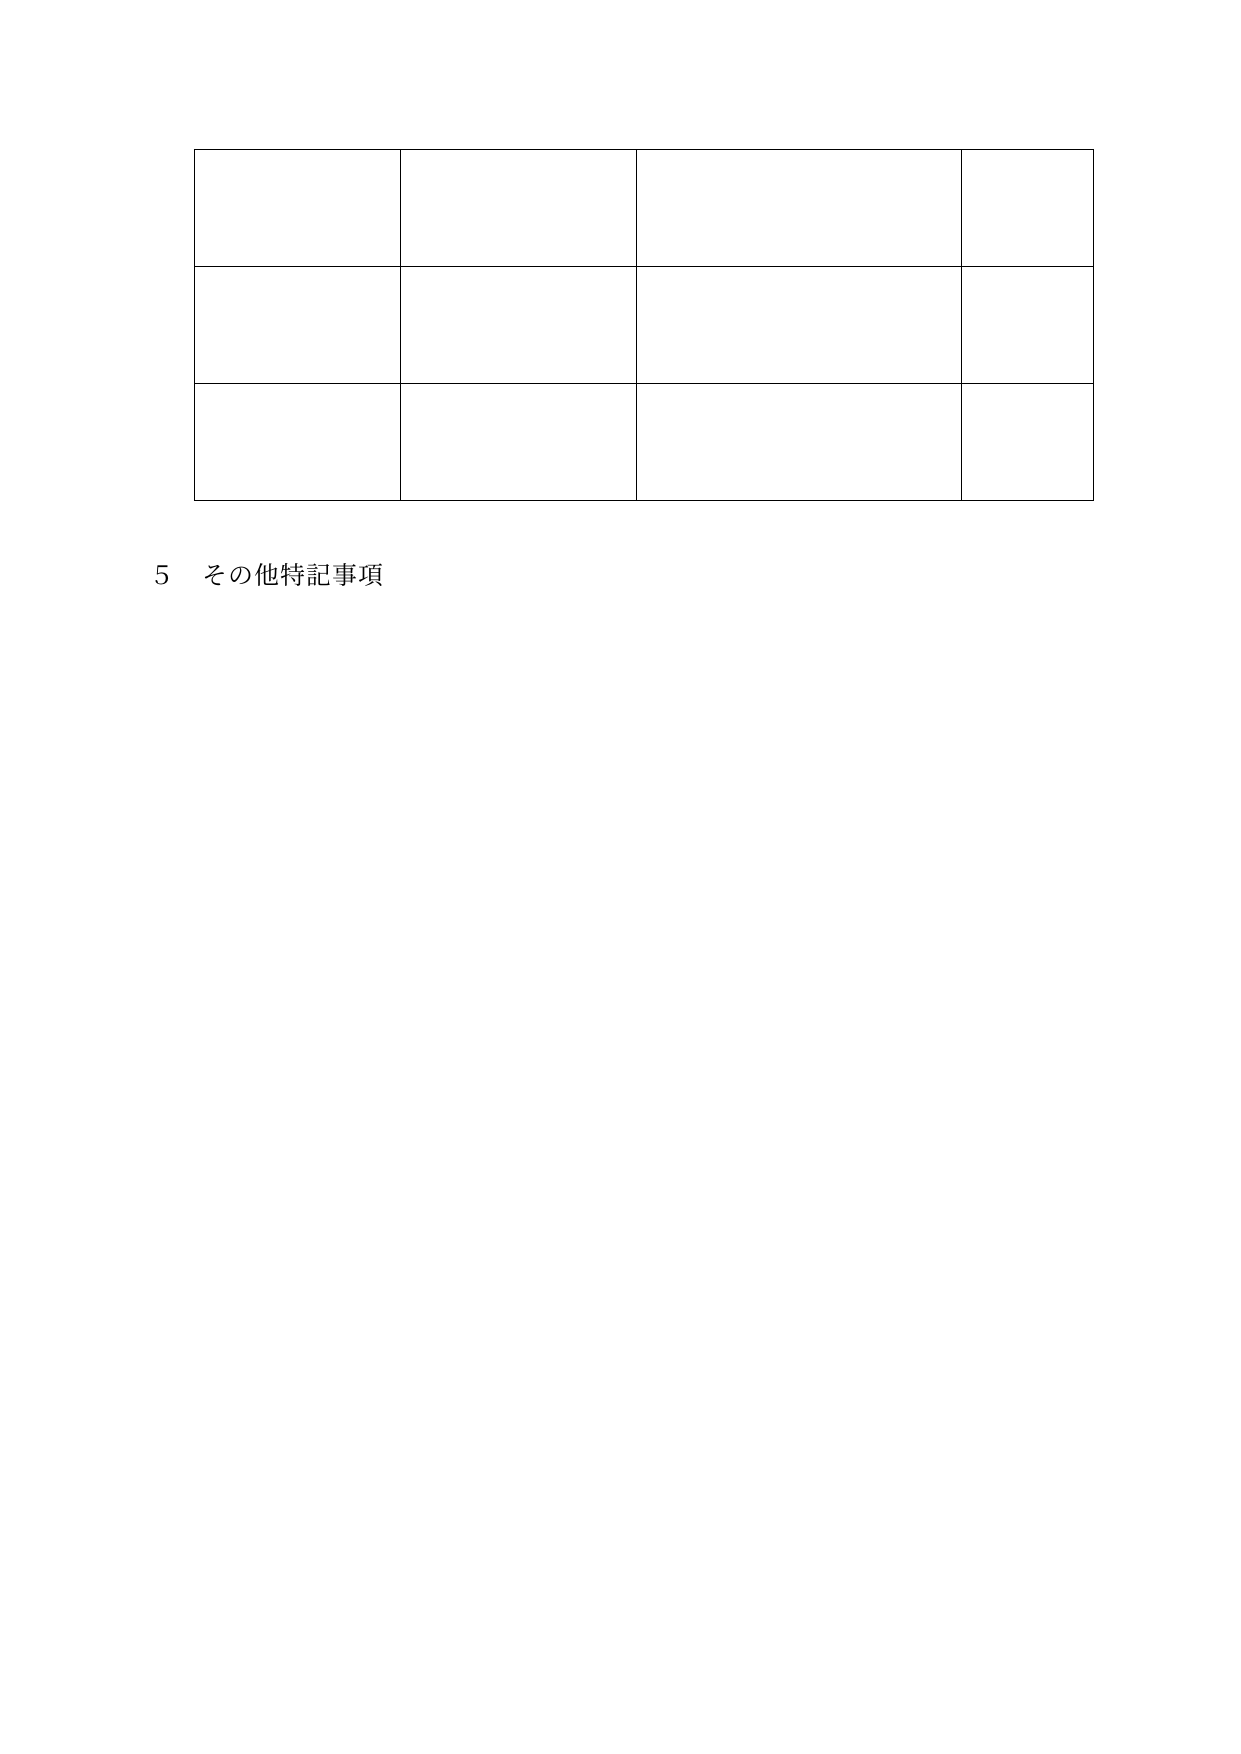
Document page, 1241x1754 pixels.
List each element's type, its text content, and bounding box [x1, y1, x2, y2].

table_cell [637, 267, 961, 382]
text ５ その他特記事項 [149, 550, 1091, 598]
table_cell [401, 150, 636, 266]
table_cell [962, 267, 1093, 382]
table_cell [195, 267, 400, 382]
table_cell [401, 267, 636, 382]
table_cell [195, 150, 400, 266]
table_cell [962, 150, 1093, 266]
table_cell [195, 384, 400, 500]
table_cell [962, 384, 1093, 500]
table_cell [637, 384, 961, 500]
table_cell [637, 150, 961, 266]
table_cell [401, 384, 636, 500]
